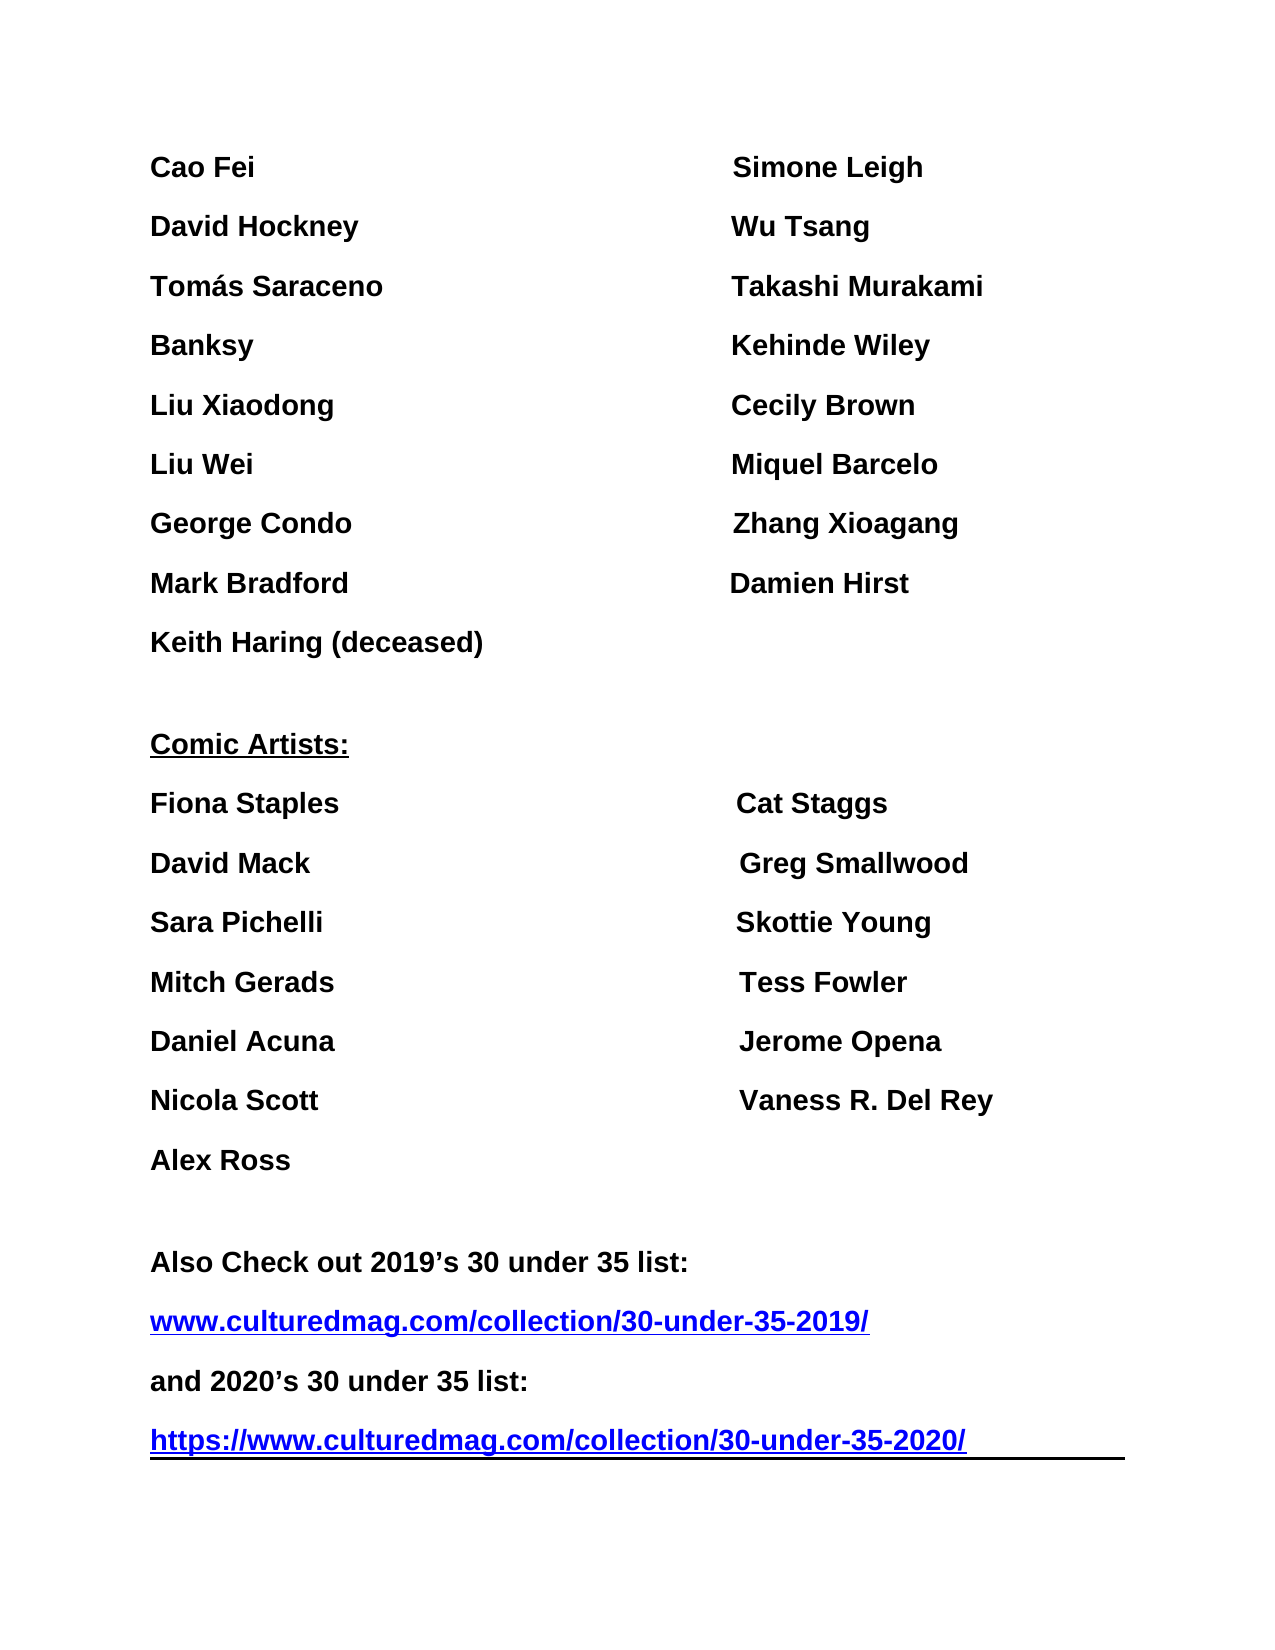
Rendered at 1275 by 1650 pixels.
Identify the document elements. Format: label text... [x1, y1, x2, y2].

text Fiona Staples Cat Staggs [150, 787, 1125, 820]
text Tomás Saraceno Takashi Murakami [150, 269, 1125, 302]
text Nicola Scott Vaness R. Del Rey [150, 1083, 1125, 1117]
text Cao Fei Simone Leigh [150, 150, 1125, 183]
text Liu Wei Miquel Barcelo [150, 447, 1125, 480]
text Mitch Gerads Tess Fowler [150, 965, 1125, 998]
text https://www.culturedmag.com/collection/30-under-35-2020/ [150, 1423, 1125, 1457]
text Banksy Kehinde Wiley [150, 328, 1125, 362]
text Liu Xiaodong Cecily Brown [150, 387, 1125, 421]
text George Condo Zhang Xioagang [150, 506, 1125, 540]
text www.culturedmag.com/collection/30-under-35-2019/ [150, 1304, 1125, 1338]
text and 2020’s 30 under 35 list: [150, 1364, 1125, 1397]
text Sara Pichelli Skottie Young [150, 905, 1125, 939]
text Comic Artists: [150, 727, 1125, 761]
text Alex Ross [150, 1143, 1125, 1176]
text Keith Haring (deceased) [150, 625, 1125, 658]
text David Mack Greg Smallwood [150, 846, 1125, 879]
text Mark Bradford Damien Hirst [150, 566, 1125, 599]
text Also Check out 2019’s 30 under 35 list: [150, 1245, 1125, 1278]
text David Hockney Wu Tsang [150, 209, 1125, 243]
text Daniel Acuna Jerome Opena [150, 1024, 1125, 1058]
